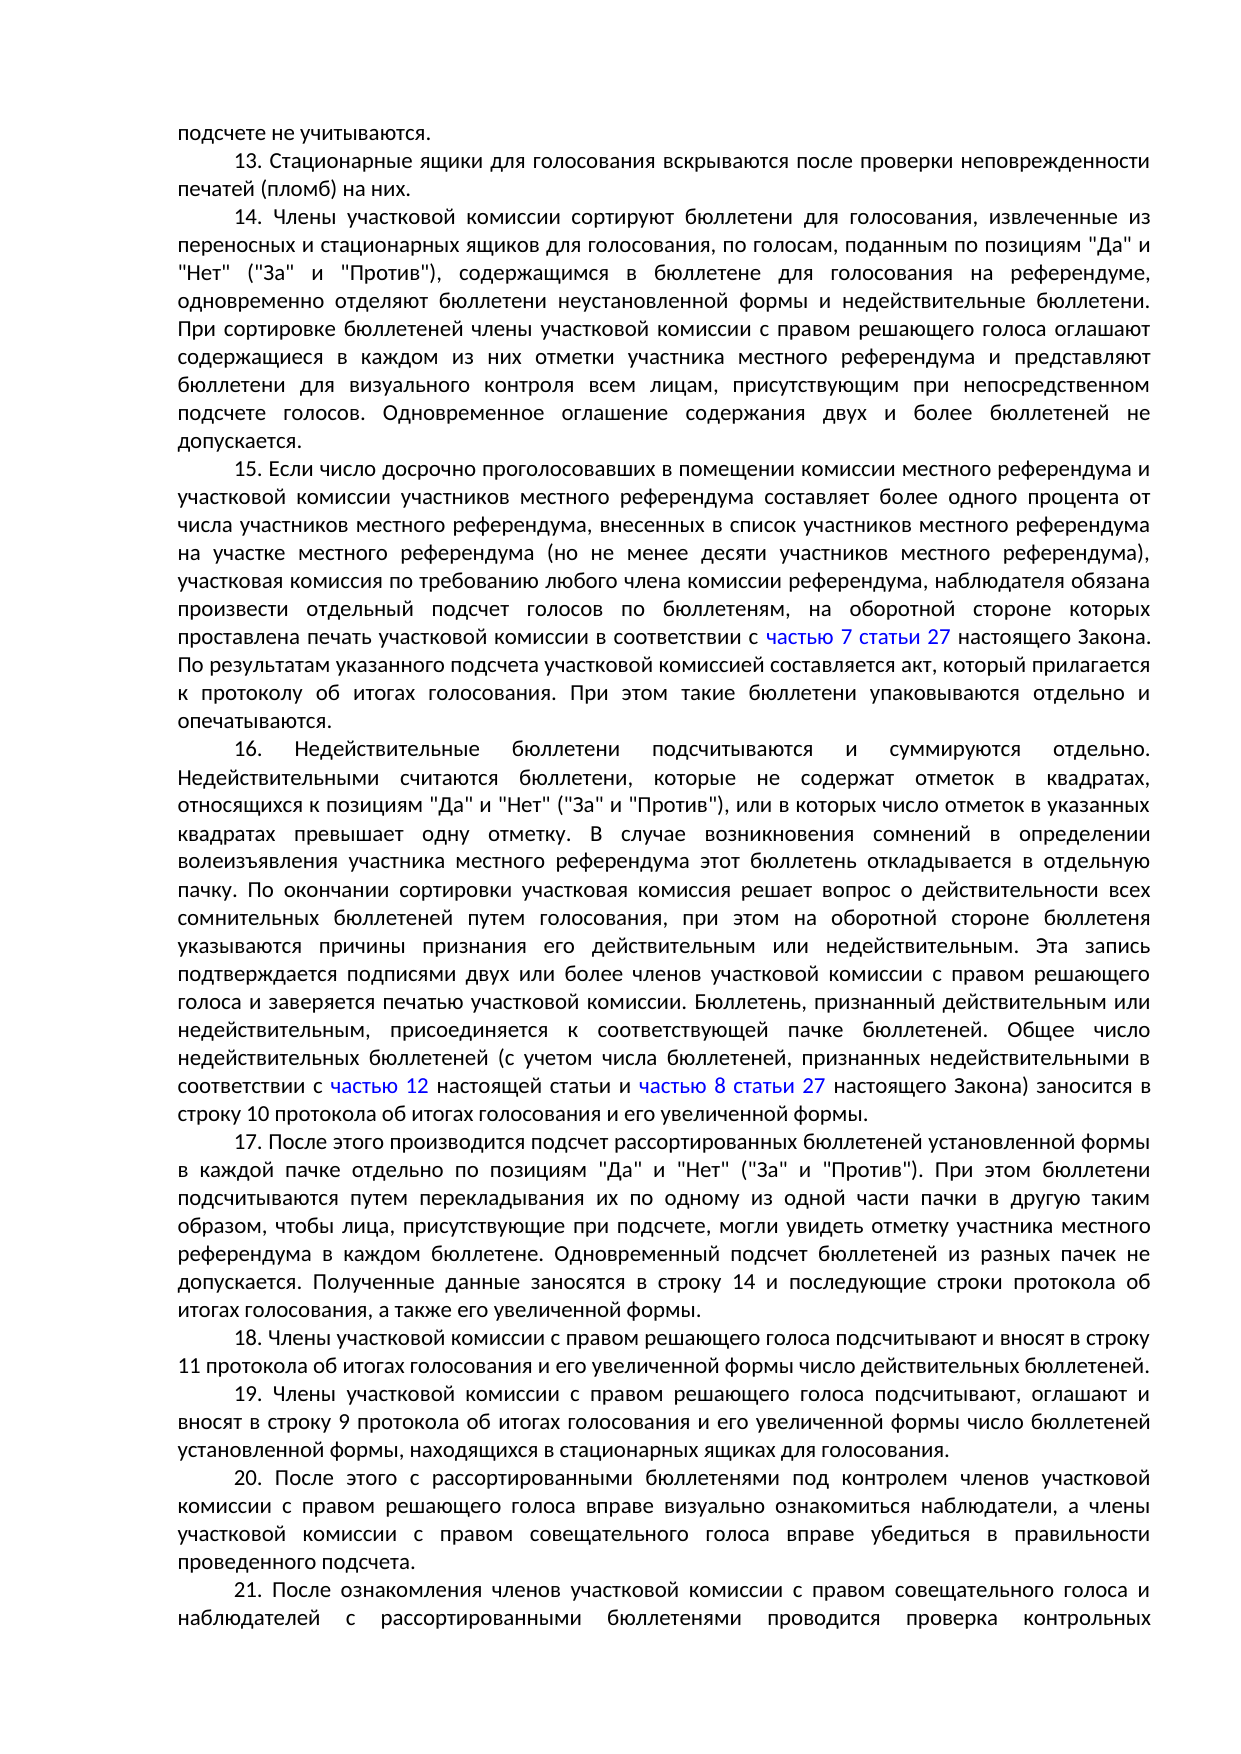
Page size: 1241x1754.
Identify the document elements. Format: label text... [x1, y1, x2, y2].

text 17. После этого производится подсчет рассортированных бюллетеней установленной формы в каждой пачке отдельно по позициям "Да" и "Нет" ("За" и "Против"). При этом бюллетени подсчитываются путем перекладывания их по одному из одной части пачки в другую таким образом, чтобы лица, присутствующие при подсчете, могли увидеть отметку участника местного референдума в каждом бюллетене. Одновременный подсчет бюллетеней из разных пачек не допускается. Полученные данные заносятся в строку 14 и последующие строки протокола об итогах голосования, а также его увеличенной формы. [177, 1127, 1152, 1323]
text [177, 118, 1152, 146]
text 20. После этого с рассортированными бюллетенями под контролем членов участковой комиссии с правом решающего голоса вправе визуально ознакомиться наблюдатели, а члены участковой комиссии с правом совещательного голоса вправе убедиться в правильности проведенного подсчета. [177, 1463, 1152, 1575]
text 18. Члены участковой комиссии с правом решающего голоса подсчитывают и вносят в строку 11 протокола об итогах голосования и его увеличенной формы число действительных бюллетеней. [177, 1323, 1152, 1379]
text 16. Недействительные бюллетени подсчитываются и суммируются отдельно. Недействительными считаются бюллетени, которые не содержат отметок в квадратах, относящихся к позициям "Да" и "Нет" ("За" и "Против"), или в которых число отметок в указанных квадратах превышает одну отметку. В случае возникновения сомнений в определении волеизъявления участника местного референдума этот бюллетень откладывается в отдельную пачку. По окончании сортировки участковая комиссия решает вопрос о действительности всех сомнительных бюллетеней путем голосования, при этом на оборотной стороне бюллетеня указываются причины признания его действительным или недействительным. Эта запись подтверждается подписями двух или более членов участковой комиссии с правом решающего голоса и заверяется печатью участковой комиссии. Бюллетень, признанный действительным или недействительным, присоединяется к соответствующей пачке бюллетеней. Общее число недействительных бюллетеней (с учетом числа бюллетеней, признанных недействительными в соответствии с частью 12 настоящей статьи и частью 8 статьи 27 настоящего Закона) заносится в строку 10 протокола об итогах голосования и его увеличенной формы. [177, 734, 1152, 1127]
text 19. Члены участковой комиссии с правом решающего голоса подсчитывают, оглашают и вносят в строку 9 протокола об итогах голосования и его увеличенной формы число бюллетеней установленной формы, находящихся в стационарных ящиках для голосования. [177, 1379, 1152, 1463]
text 13. Стационарные ящики для голосования вскрываются после проверки неповрежденности печатей (пломб) на них. [177, 146, 1152, 202]
text 14. Члены участковой комиссии сортируют бюллетени для голосования, извлеченные из переносных и стационарных ящиков для голосования, по голосам, поданным по позициям "Да" и "Нет" ("За" и "Против"), содержащимся в бюллетене для голосования на референдуме, одновременно отделяют бюллетени неустановленной формы и недействительные бюллетени. При сортировке бюллетеней члены участковой комиссии с правом решающего голоса оглашают содержащиеся в каждом из них отметки участника местного референдума и представляют бюллетени для визуального контроля всем лицам, присутствующим при непосредственном подсчете голосов. Одновременное оглашение содержания двух и более бюллетеней не допускается. [177, 202, 1152, 454]
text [177, 1575, 1152, 1631]
text 15. Если число досрочно проголосовавших в помещении комиссии местного референдума и участковой комиссии участников местного референдума составляет более одного процента от числа участников местного референдума, внесенных в список участников местного референдума на участке местного референдума (но не менее десяти участников местного референдума), участковая комиссия по требованию любого члена комиссии референдума, наблюдателя обязана произвести отдельный подсчет голосов по бюллетеням, на оборотной стороне которых проставлена печать участковой комиссии в соответствии с частью 7 статьи 27 настоящего Закона. По результатам указанного подсчета участковой комиссией составляется акт, который прилагается к протоколу об итогах голосования. При этом такие бюллетени упаковываются отдельно и опечатываются. [177, 454, 1152, 734]
